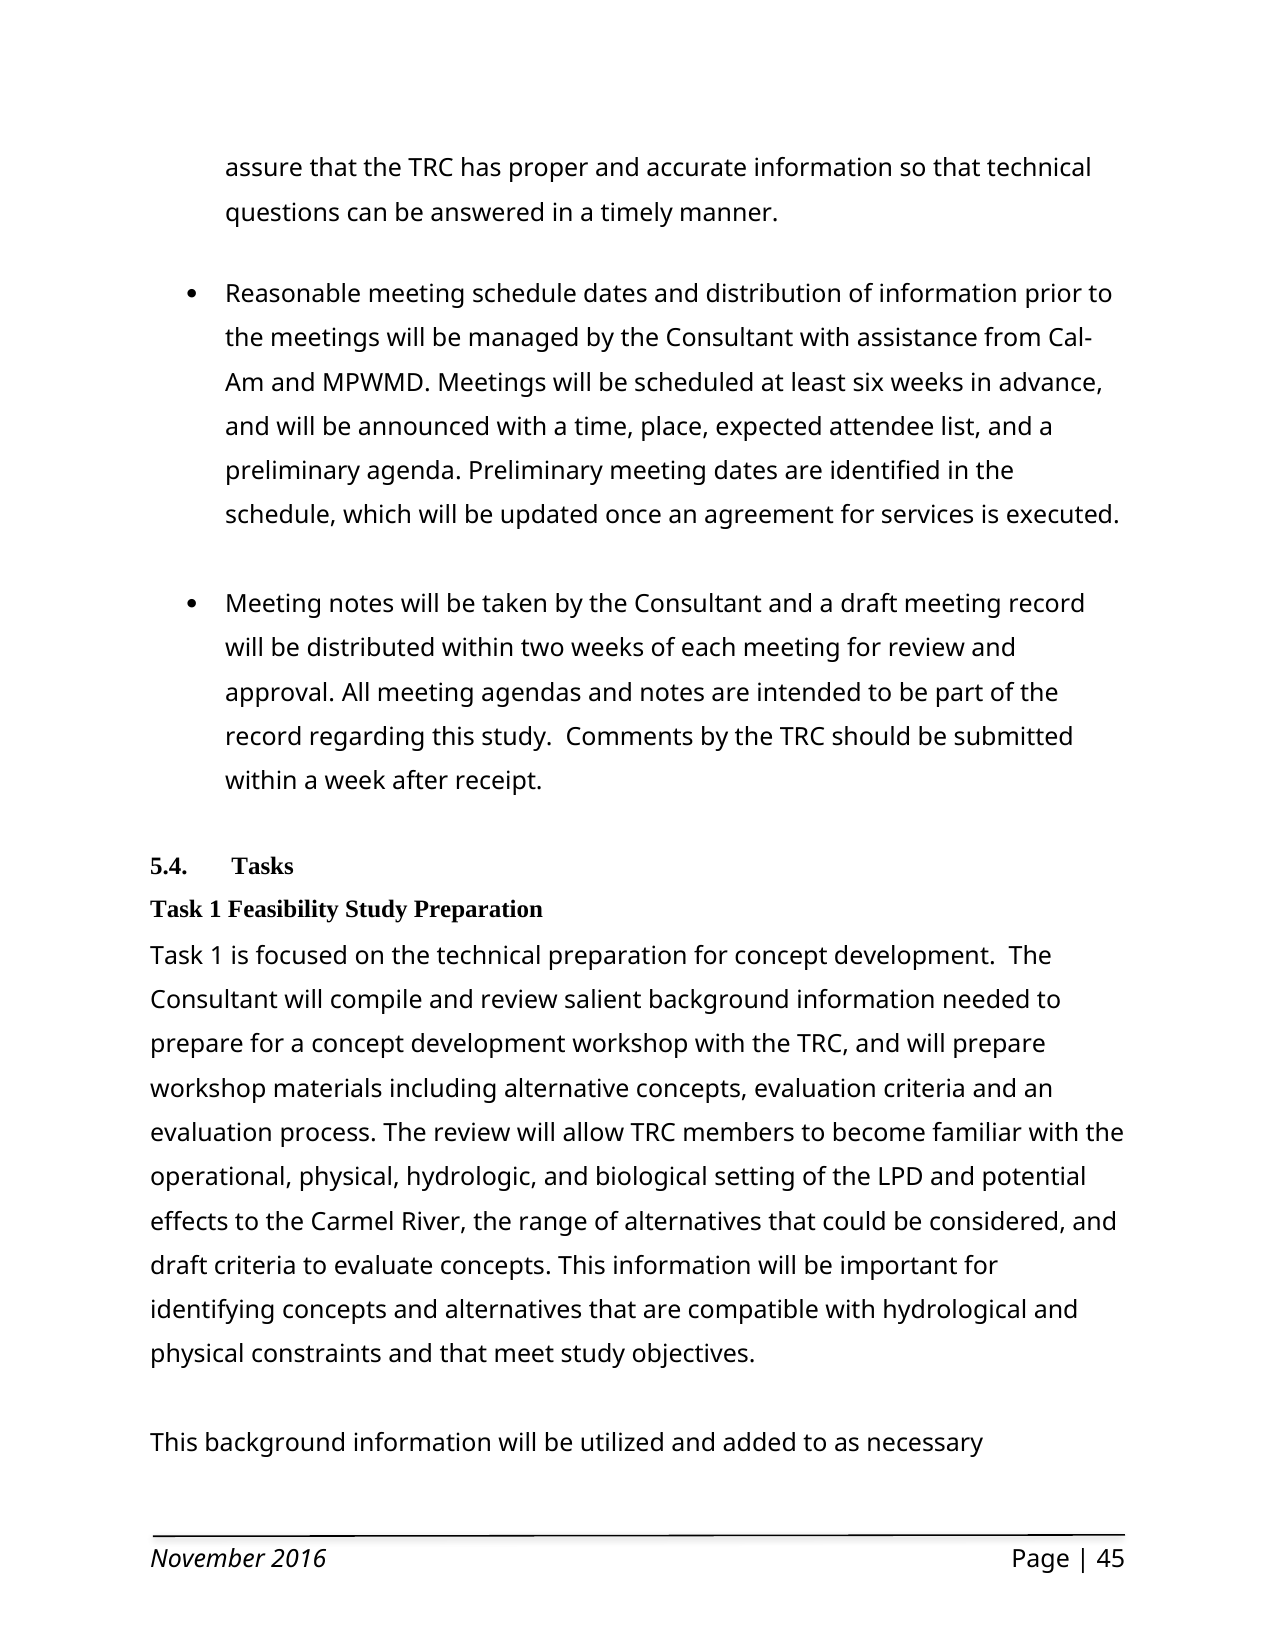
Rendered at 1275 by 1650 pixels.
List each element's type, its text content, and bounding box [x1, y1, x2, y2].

subtitle Task 1 Feasibility Study Preparation [150, 894, 1125, 923]
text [150, 1424, 1125, 1459]
list Reasonable meeting schedule dates and distribution of information prior to the meetings will be managed by the Consultant with assistance from Cal-Am and MPWMD. Meetings will be scheduled at least six weeks in advance, and will be announced with a time, place, expected attendee list, and a preliminary agenda. Preliminary meeting dates are identified in the schedule, which will be updated once an agreement for services is executed. [187, 276, 1125, 531]
list Meeting notes will be taken by the Consultant and a draft meeting record will be distributed within two weeks of each meeting for review and approval. All meeting agendas and notes are intended to be part of the record regarding this study. Comments by the TRC should be submitted within a week after receipt. [187, 586, 1125, 797]
subtitle Tasks [150, 851, 1125, 880]
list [187, 150, 1125, 228]
text Task 1 is focused on the technical preparation for concept development. The Consultant will compile and review salient background information needed to prepare for a concept development workshop with the TRC, and will prepare workshop materials including alternative concepts, evaluation criteria and an evaluation process. The review will allow TRC members to become familiar with the operational, physical, hydrologic, and biological setting of the LPD and potential effects to the Carmel River, the range of alternatives that could be considered, and draft criteria to evaluate concepts. This information will be important for identifying concepts and alternatives that are compatible with hydrological and physical constraints and that meet study objectives. [150, 938, 1125, 1370]
